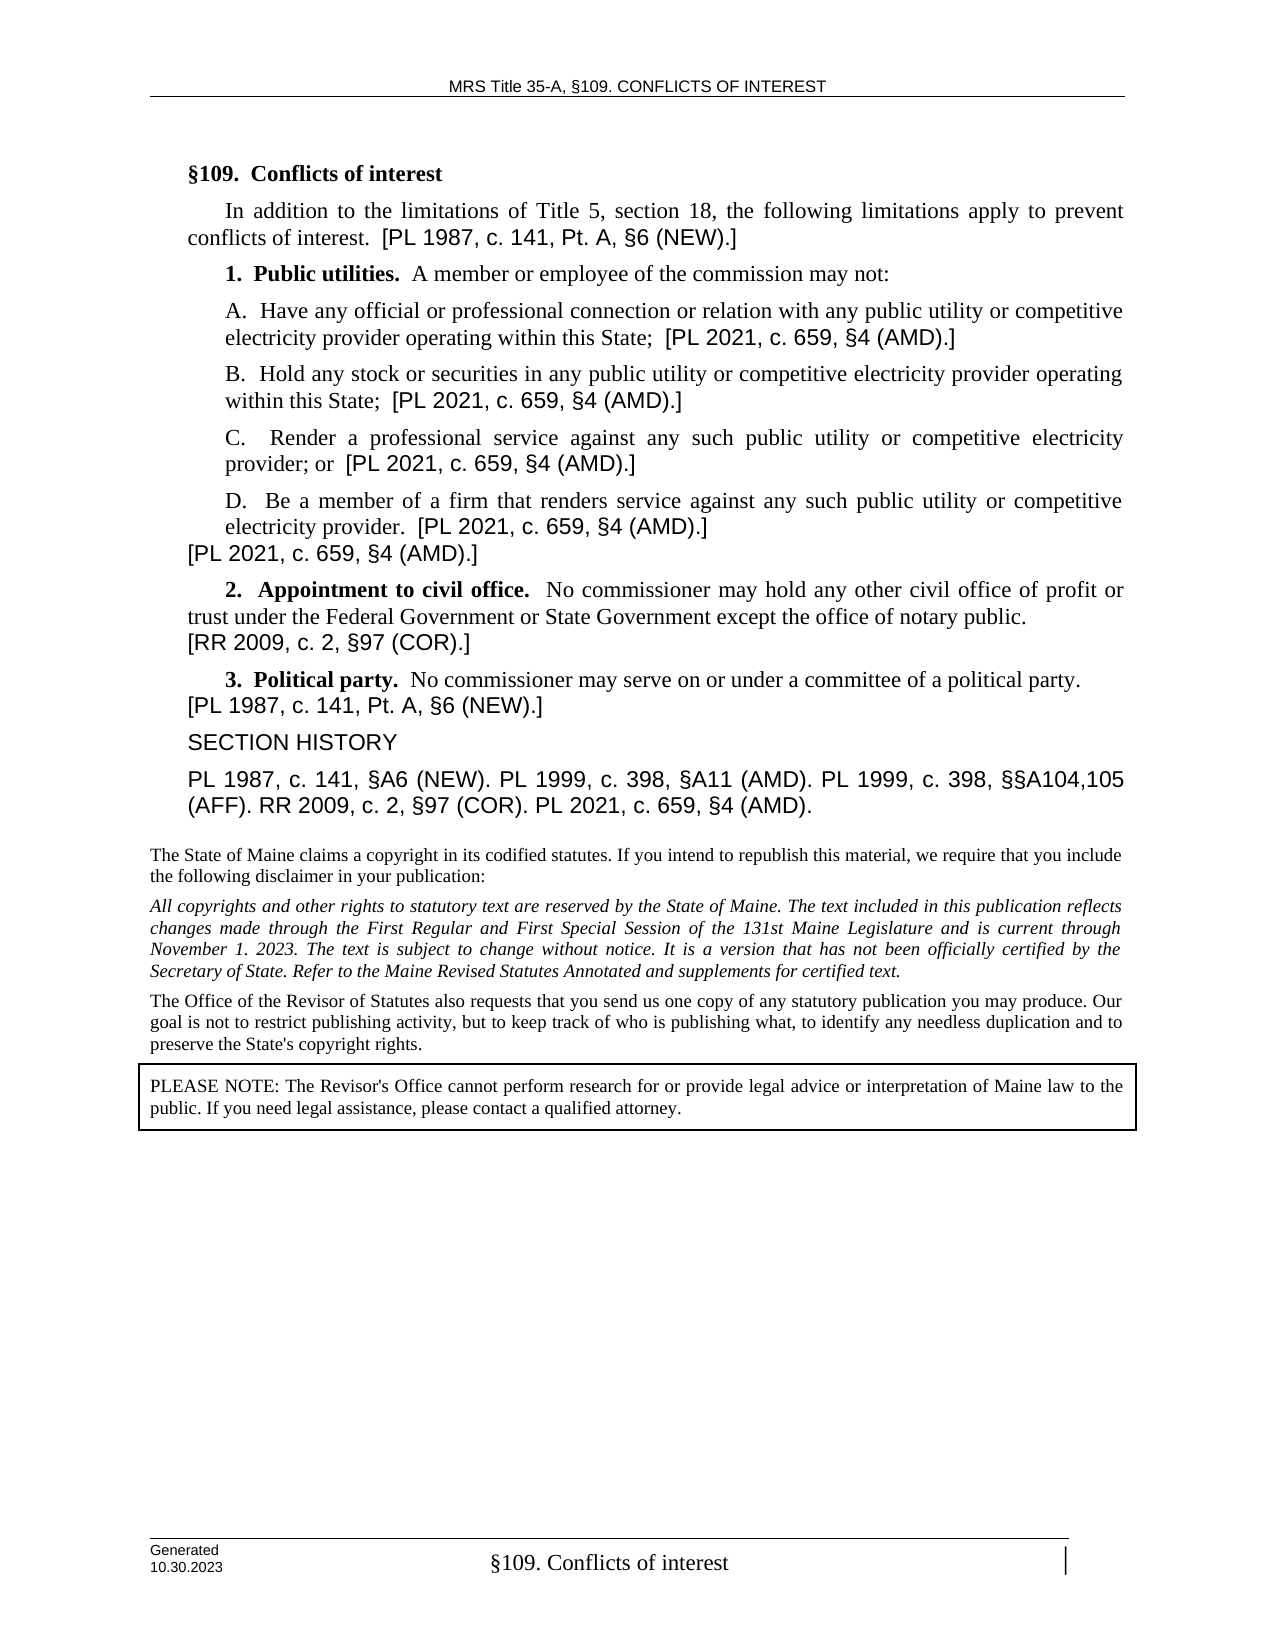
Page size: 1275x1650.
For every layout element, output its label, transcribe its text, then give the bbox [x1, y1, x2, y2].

text PL 1987, c. 141, §A6 (NEW). PL 1999, c. 398, §A11 (AMD). PL 1999, c. 398, §§A104,105 (AFF). RR 2009, c. 2, §97 (COR). PL 2021, c. 659, §4 (AMD). [187, 766, 1125, 818]
text 3. Political party. No commissioner may serve on or under a committee of a political party. [187, 666, 1125, 692]
text C. Render a professional service against any such public utility or competitive electricity provider; or [PL 2021, c. 659, §4 (AMD).] [225, 424, 1125, 476]
text D. Be a member of a firm that renders service against any such public utility or competitive electricity provider. [PL 2021, c. 659, §4 (AMD).] [225, 487, 1125, 540]
text §109. Conflicts of interest [187, 160, 1125, 187]
text A. Have any official or professional connection or relation with any public utility or competitive electricity provider operating within this State; [PL 2021, c. 659, §4 (AMD).] [225, 297, 1125, 350]
text The Office of the Revisor of Statutes also requests that you send us one copy of any statutory publication you may produce. Our goal is not to restrict publishing activity, but to keep track of who is publishing what, to identify any needless duplication and to preserve the State's copyright rights. [150, 989, 1125, 1054]
text B. Hold any stock or securities in any public utility or competitive electricity provider operating within this State; [PL 2021, c. 659, §4 (AMD).] [225, 360, 1125, 413]
text In addition to the limitations of Title 5, section 18, the following limitations apply to prevent conflicts of interest. [PL 1987, c. 141, Pt. A, §6 (NEW).] [187, 197, 1125, 250]
text SECTION HISTORY [187, 729, 1125, 755]
text [RR 2009, c. 2, §97 (COR).] [187, 629, 1125, 656]
text [PL 1987, c. 141, Pt. A, §6 (NEW).] [187, 692, 1125, 719]
text The State of Maine claims a copyright in its codified statutes. If you intend to republish this material, we require that you include the following disclaimer in your publication: [150, 843, 1125, 887]
text 1. Public utilities. A member or employee of the commission may not: [187, 260, 1125, 287]
text 2. Appointment to civil office. No commissioner may hold any other civil office of profit or trust under the Federal Government or State Government except the office of notary public. [187, 576, 1125, 629]
text All copyrights and other rights to statutory text are reserved by the State of Maine. The text included in this publication reflects changes made through the First Regular and First Special Session of the 131st Maine Legislature and is current through November 1. 2023 . The text is subject to change without notice. It is a version that has not been officially certified by the Secretary of State. Refer to the Maine Revised Statutes Annotated and supplements for certified text. [150, 895, 1125, 981]
text PLEASE NOTE: The Revisor's Office cannot perform research for or provide legal advice or interpretation of Maine law to the public. If you need legal assistance, please contact a qualified attorney. [140, 1065, 1135, 1129]
text [PL 2021, c. 659, §4 (AMD).] [187, 540, 1125, 566]
